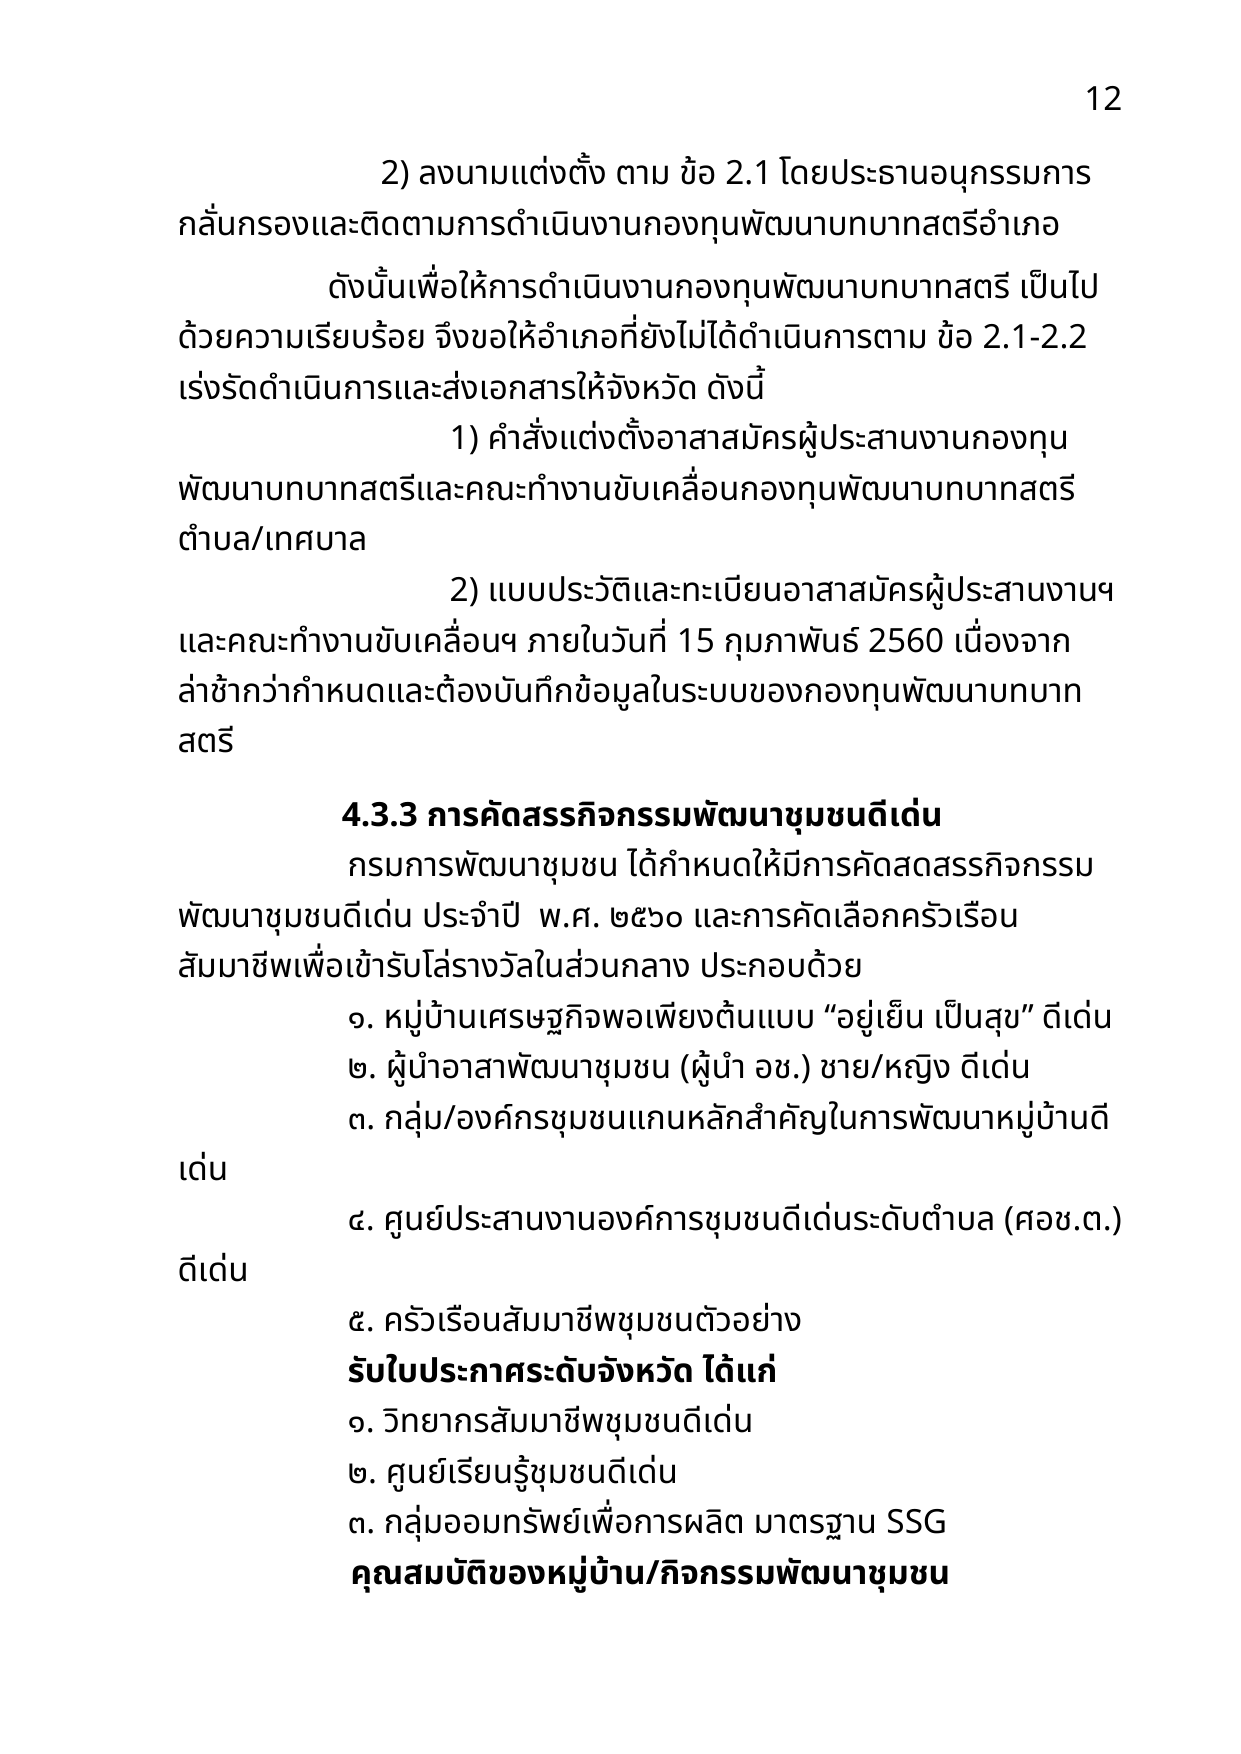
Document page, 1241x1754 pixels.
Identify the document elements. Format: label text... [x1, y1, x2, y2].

text 2) แบบประวัติและทะเบียนอาสาสมัครผู้ประสานงานฯ และคณะทำงานขับเคลื่อนฯ ภายในวันที่ 15 กุมภาพันธ์ 2560 เนื่องจากล่าช้ากว่ากำหนดและต้องบันทึกข้อมูลในระบบของกองทุนพัฒนาบทบาทสตรี [177, 566, 1122, 768]
text 4.3.3 การคัดสรรกิจกรรมพัฒนาชุมชนดีเด่น [177, 791, 1122, 841]
text คุณสมบัติของหมู่บ้าน/กิจกรรมพัฒนาชุมชน [177, 1549, 1122, 1599]
text 1) คำสั่งแต่งตั้งอาสาสมัครผู้ประสานงานกองทุนพัฒนาบทบาทสตรีและคณะทำงานขับเคลื่อนกองทุนพัฒนาบทบาทสตรีตำบล/เทศบาล [177, 414, 1122, 566]
text ๒. ผู้นำอาสาพัฒนาชุมชน (ผู้นำ อช.) ชาย/หญิง ดีเด่น ๓. กลุ่ม/องค์กรชุมชนแกนหลักสำคัญในการพัฒนาหมู่บ้านดีเด่น ๔. ศูนย์ประสานงานองค์การชุมชนดีเด่นระดับตำบล (ศอช.ต.) ดีเด่น ๕. ครัวเรือนสัมมาชีพชุมชนตัวอย่าง [177, 1043, 1122, 1347]
text 2) ลงนามแต่งตั้ง ตาม ข้อ 2.1โดยประธานอนุกรรมการกลั่นกรองและติดตามการดำเนินงานกองทุนพัฒนาบทบาทสตรีอำเภอ [177, 149, 1122, 250]
text กรมการพัฒนาชุมชน ได้กำหนดให้มีการคัดสดสรรกิจกรรมพัฒนาชุมชนดีเด่น ประจำปี พ.ศ. ๒๕๖๐ และการคัดเลือกครัวเรือนสัมมาชีพเพื่อเข้ารับโล่รางวัลในส่วนกลาง ประกอบด้วย ๑. หมู่บ้านเศรษฐกิจพอเพียงต้นแบบ “อยู่เย็น เป็นสุข” ดีเด่น [177, 841, 1122, 1043]
text ๑. วิทยากรสัมมาชีพชุมชนดีเด่น ๒. ศูนย์เรียนรู้ชุมชนดีเด่น ๓. กลุ่มออมทรัพย์เพื่อการผลิต มาตรฐาน SSG [177, 1397, 1122, 1549]
text ดังนั้นเพื่อให้การดำเนินงานกองทุนพัฒนาบทบาทสตรี เป็นไปด้วยความเรียบร้อย จึงขอให้อำเภอที่ยังไม่ได้ดำเนินการตาม ข้อ 2.1-2.2 เร่งรัดดำเนินการและส่งเอกสารให้จังหวัด ดังนี้ [177, 263, 1122, 414]
text รับใบประกาศระดับจังหวัด ได้แก่ [177, 1347, 1122, 1397]
